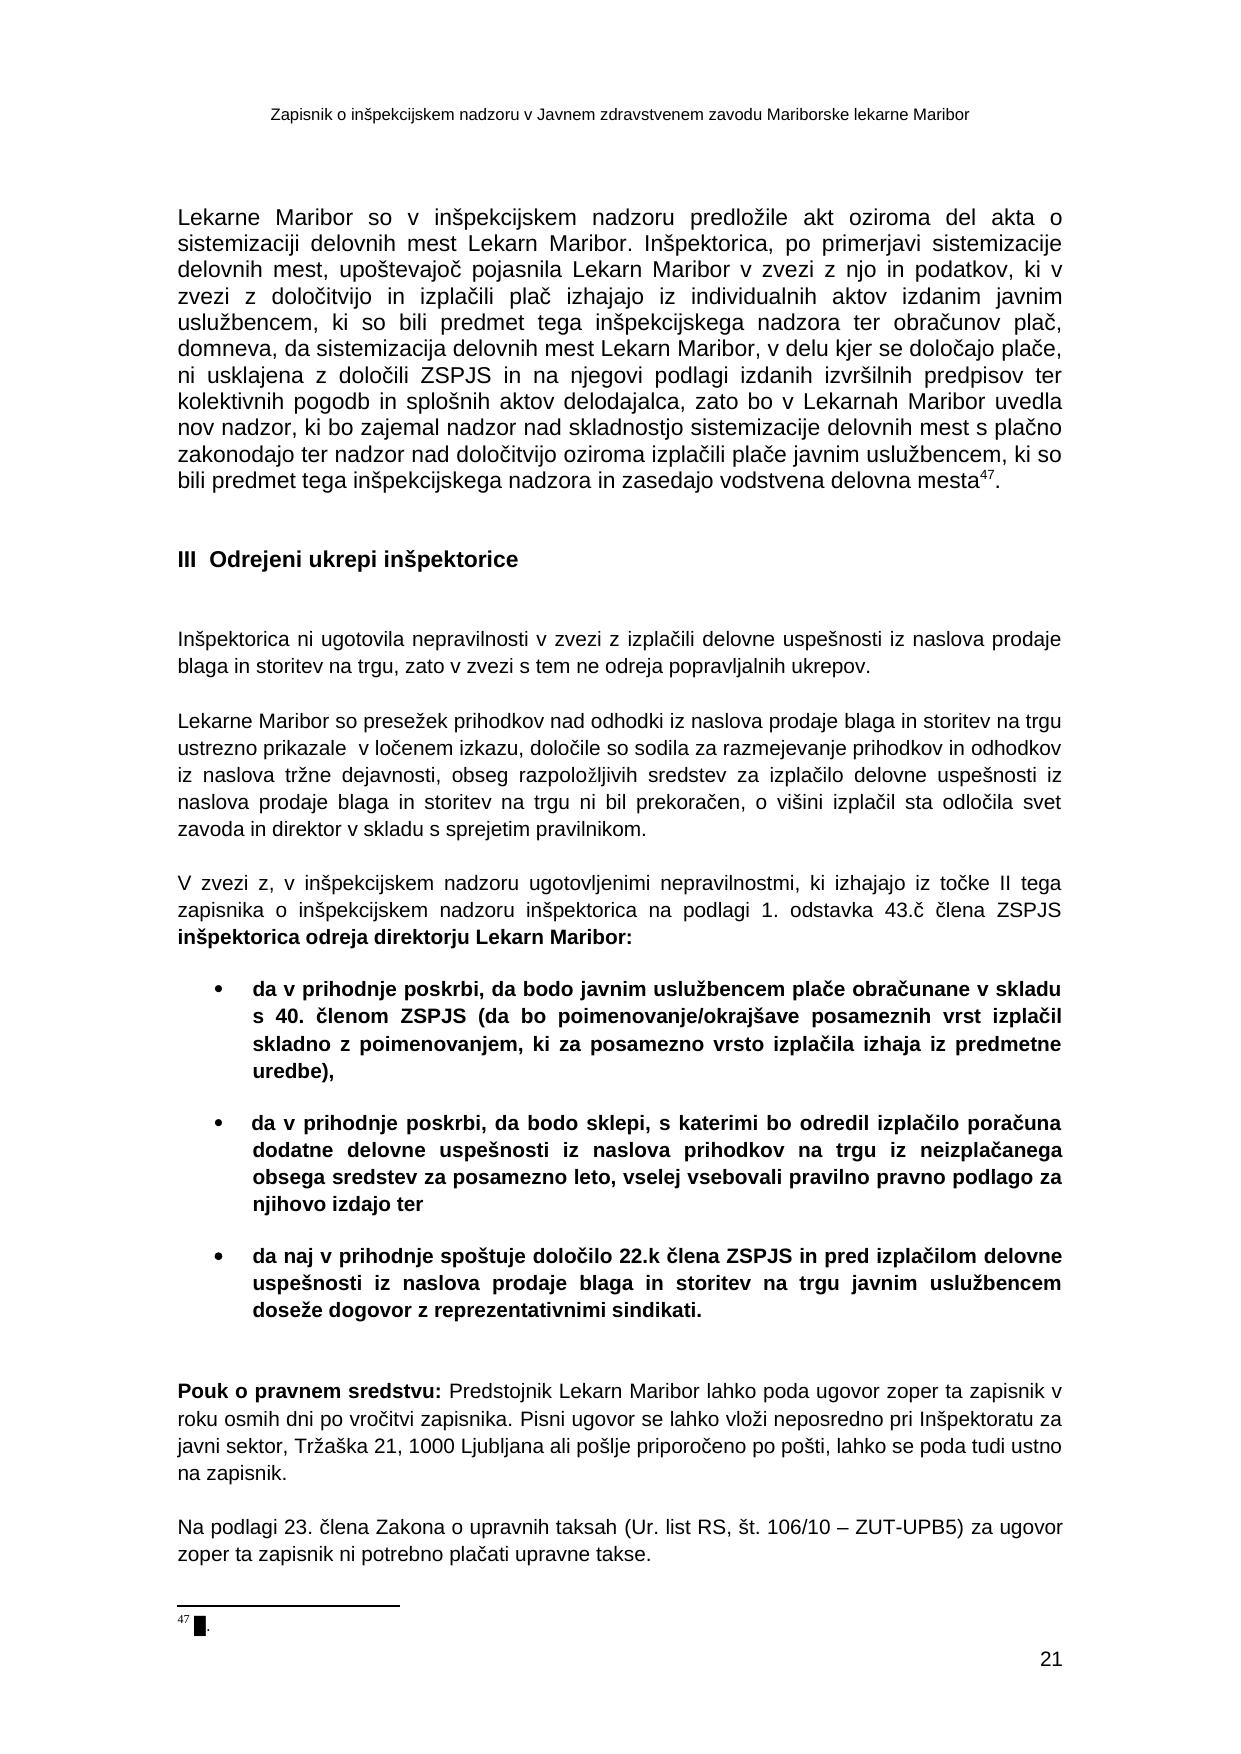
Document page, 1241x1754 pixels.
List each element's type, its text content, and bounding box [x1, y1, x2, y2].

text Lekarne Maribor so presežek prihodkov nad odhodki iz naslova prodaje blaga in storitev na trgu ustrezno prikazale v ločenem izkazu, določile so sodila za razmejevanje prihodkov in odhodkov iz naslova tržne dejavnosti, obseg razpoložljivih sredstev za izplačilo delovne uspešnosti iz naslova prodaje blaga in storitev na trgu ni bil prekoračen, o višini izplačil sta odločila svet zavoda in direktor v skladu s sprejetim pravilnikom. [177, 706, 1063, 842]
text Na podlagi 23. člena Zakona o upravnih taksah (Ur. list RS, št. 106/10 – ZUT-UPB5) za ugovor zoper ta zapisnik ni potrebno plačati upravne takse. [177, 1513, 1063, 1567]
text III Odrejeni ukrepi inšpektorice [177, 546, 1063, 572]
text Lekarne Maribor so v inšpekcijskem nadzoru predložile akt oziroma del akta o sistemizaciji delovnih mest Lekarn Maribor. Inšpektorica, po primerjavi sistemizacije delovnih mest, upoštevajoč pojasnila Lekarn Maribor v zvezi z njo in podatkov, ki v zvezi z določitvijo in izplačili plač izhajajo iz individualnih aktov izdanim javnim uslužbencem, ki so bili predmet tega inšpekcijskega nadzora ter obračunov plač, domneva, da sistemizacija delovnih mest Lekarn Maribor, v delu kjer se določajo plače, ni usklajena z določili ZSPJS in na njegovi podlagi izdanih izvršilnih predpisov ter kolektivnih pogodb in splošnih aktov delodajalca, zato bo v Lekarnah Maribor uvedla nov nadzor, ki bo zajemal nadzor nad skladnostjo sistemizacije delovnih mest s plačno zakonodajo ter nadzor nad določitvijo oziroma izplačili plače javnim uslužbencem, ki so bili predmet tega inšpekcijskega nadzora in zasedajo vodstvena delovna mesta. [177, 203, 1063, 493]
list da v prihodnje poskrbi, da bodo javnim uslužbencem plače obračunane v skladu s 40. členom ZSPJS (da bo poimenovanje/okrajšave posameznih vrst izplačil skladno z poimenovanjem, ki za posamezno vrsto izplačila izhaja iz predmetne uredbe), [215, 975, 1063, 1083]
text V zvezi z, v inšpekcijskem nadzoru ugotovljenimi nepravilnostmi, ki izhajajo iz točke II tega zapisnika o inšpekcijskem nadzoru inšpektorica na podlagi 1. odstavka 43.č člena ZSPJS inšpektorica odreja direktorju Lekarn Maribor: [177, 869, 1063, 950]
list da naj v prihodnje spoštuje določilo 22.k člena ZSPJS in pred izplačilom delovne uspešnosti iz naslova prodaje blaga in storitev na trgu javnim uslužbencem doseže dogovor z reprezentativnimi sindikati. [215, 1242, 1063, 1323]
text Inšpektorica ni ugotovila nepravilnosti v zvezi z izplačili delovne uspešnosti iz naslova prodaje blaga in storitev na trgu, zato v zvezi s tem ne odreja popravljalnih ukrepov. [177, 625, 1063, 679]
text Pouk o pravnem sredstvu: Predstojnik Lekarn Maribor lahko poda ugovor zoper ta zapisnik v roku osmih dni po vročitvi zapisnika. Pisni ugovor se lahko vloži neposredno pri Inšpektoratu za javni sektor, Tržaška 21, 1000 Ljubljana ali pošlje priporočeno po pošti, lahko se poda tudi ustno na zapisnik. [177, 1377, 1063, 1486]
list da v prihodnje poskrbi, da bodo sklepi, s katerimi bo odredil izplačilo poračuna dodatne delovne uspešnosti iz naslova prihodkov na trgu iz neizplačanega obsega sredstev za posamezno leto, vselej vsebovali pravilno pravno podlago za njihovo izdajo ter [215, 1108, 1063, 1217]
